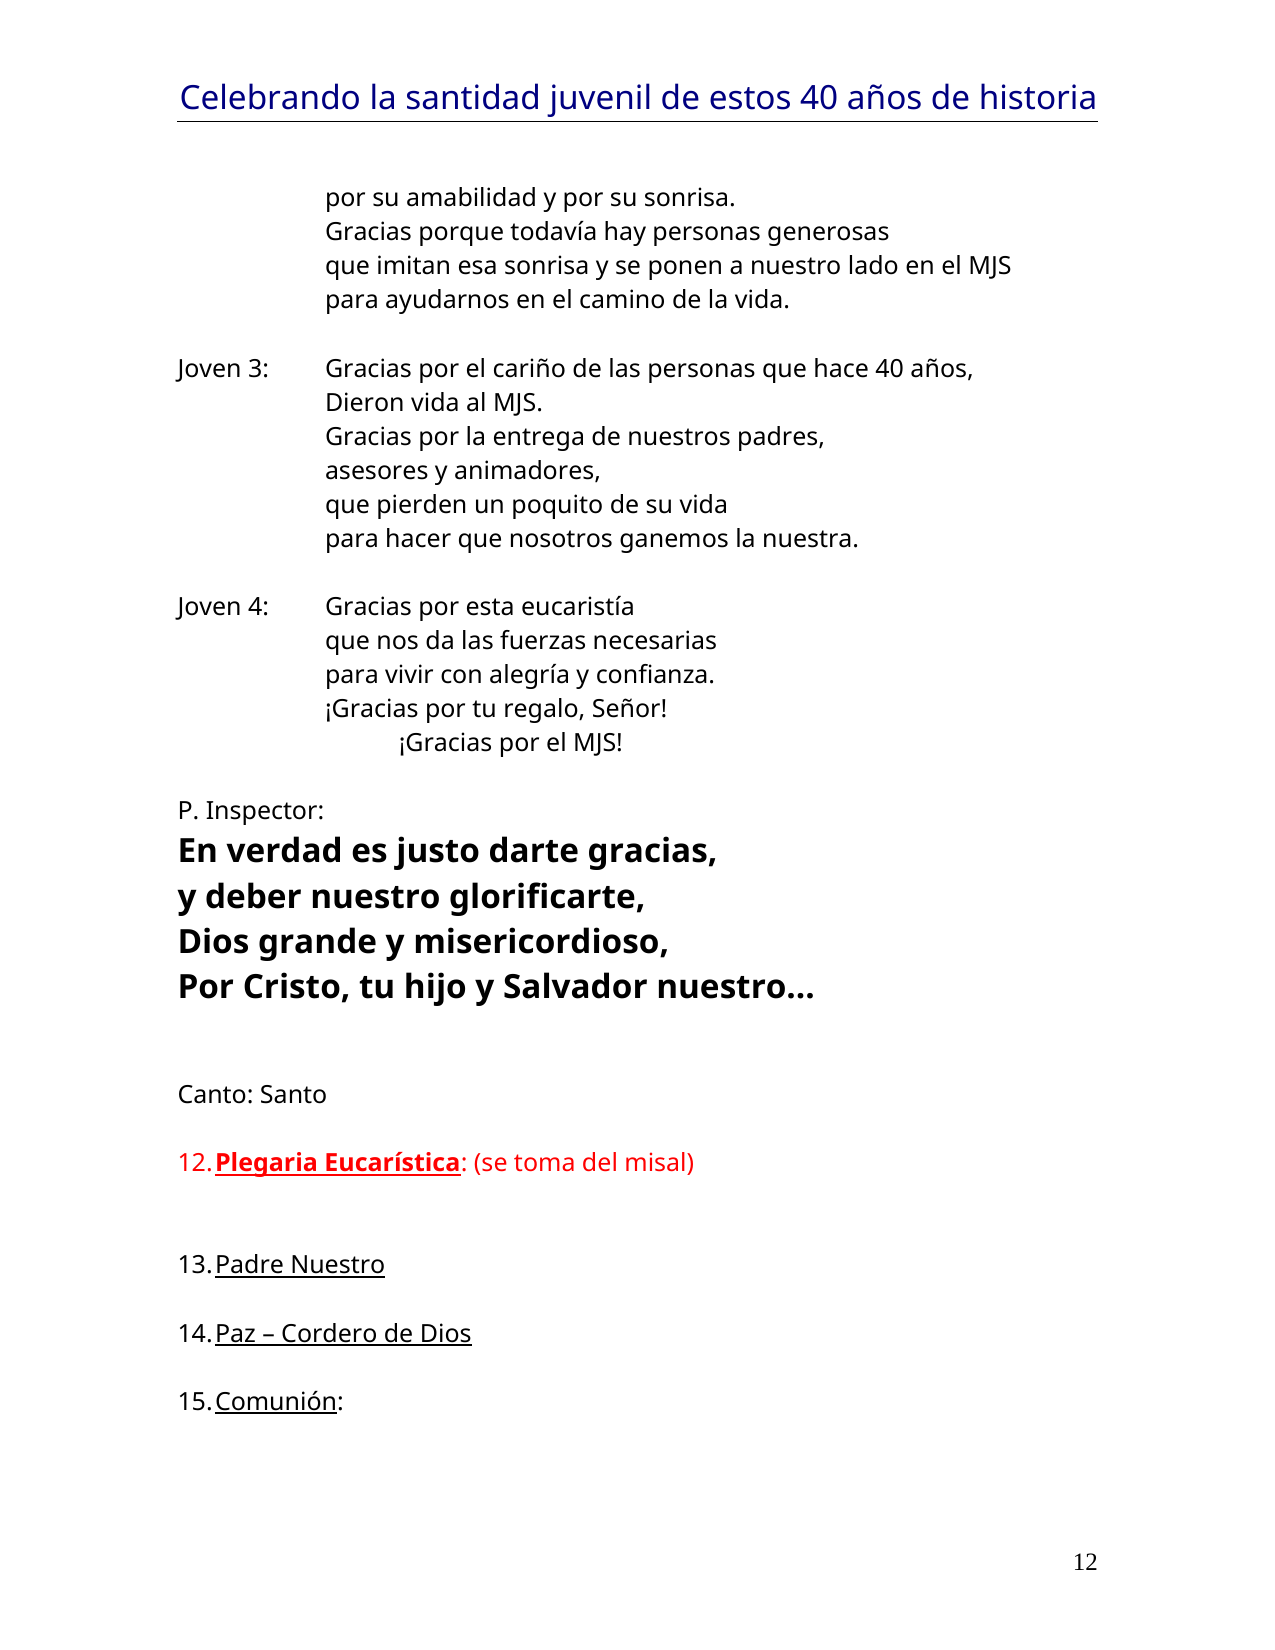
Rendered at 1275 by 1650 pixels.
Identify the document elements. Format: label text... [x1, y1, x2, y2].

text P. Inspector: [177, 793, 1098, 827]
text Joven 4: Gracias por esta eucaristía [177, 589, 1098, 623]
text ¡Gracias por el MJS! [177, 725, 1098, 759]
list Comunión: [177, 1383, 1098, 1417]
text para vivir con alegría y confianza. [251, 657, 1098, 691]
text Dios grande y misericordioso, [177, 918, 1098, 963]
text En verdad es justo darte gracias, [177, 827, 1098, 872]
text para ayudarnos en el camino de la vida. [251, 282, 1098, 316]
list Paz – Cordero de Dios [177, 1315, 1098, 1349]
text ¡Gracias por tu regalo, Señor! [251, 691, 1098, 725]
text Gracias porque todavía hay personas generosas [251, 214, 1098, 248]
text Dieron vida al MJS. [251, 384, 1098, 418]
text asesores y animadores, [177, 452, 1098, 486]
text Joven 3: Gracias por el cariño de las personas que hace 40 años, [177, 350, 1098, 384]
text para hacer que nosotros ganemos la nuestra. [251, 521, 1098, 554]
list Padre Nuestro [177, 1247, 1098, 1281]
text que nos da las fuerzas necesarias [251, 623, 1098, 657]
text que pierden un poquito de su vida [251, 486, 1098, 521]
text Por Cristo, tu hijo y Salvador nuestro… [177, 963, 1098, 1009]
text Gracias por la entrega de nuestros padres, [251, 418, 1098, 452]
text por su amabilidad y por su sonrisa. [251, 180, 1098, 214]
text Canto: Santo [177, 1077, 1098, 1111]
text que imitan esa sonrisa y se ponen a nuestro lado en el MJS [251, 248, 1098, 282]
list Plegaria Eucarística: (se toma del misal) [177, 1145, 1098, 1179]
text y deber nuestro glorificarte, [177, 872, 1098, 918]
